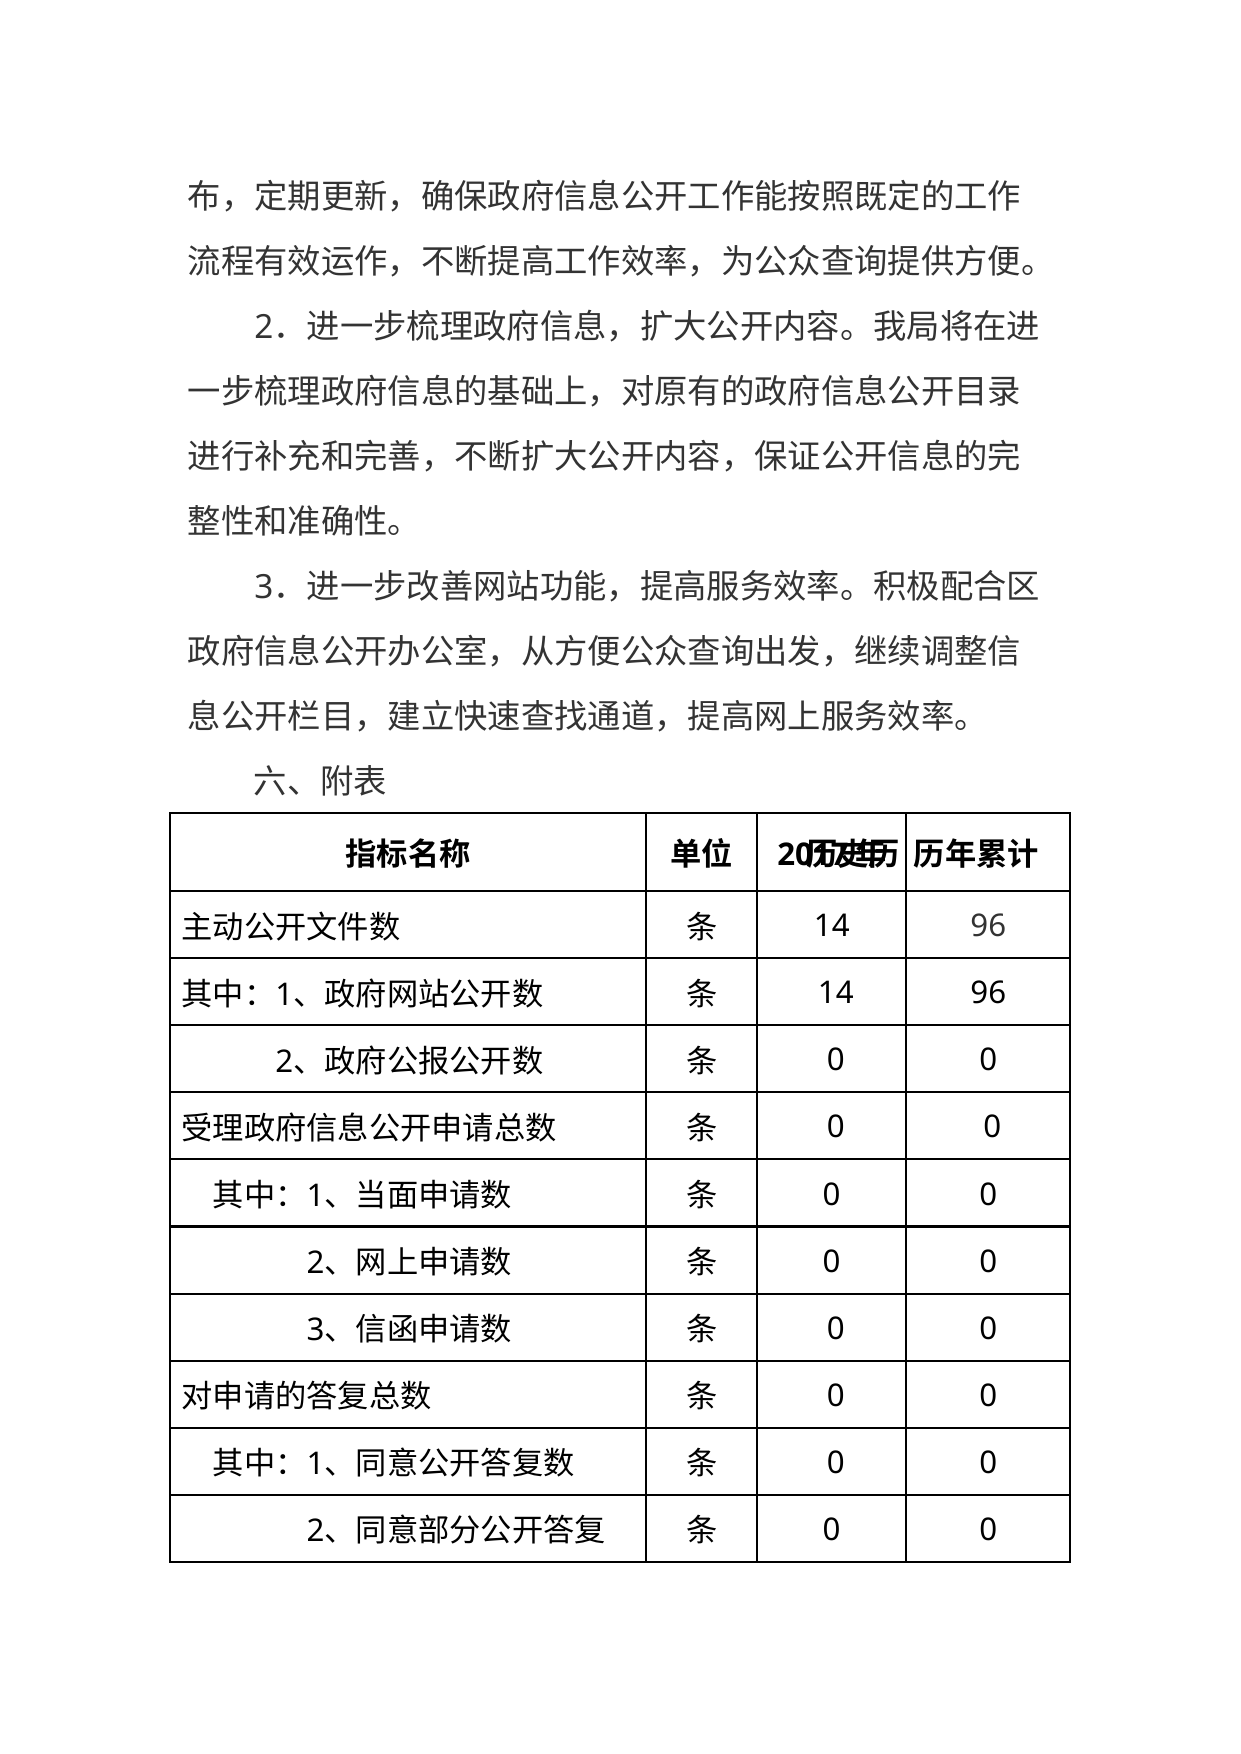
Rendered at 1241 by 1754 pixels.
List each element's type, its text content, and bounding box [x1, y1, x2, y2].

table_cell 0 [907, 1160, 1069, 1225]
table_cell 0 [758, 1295, 905, 1359]
table_cell 条 [647, 892, 756, 957]
table_cell 条 [647, 1228, 756, 1292]
table_cell 0 [907, 1496, 1069, 1561]
text 2．进一步梳理政府信息，扩大公开内容。我局将在进一步梳理政府信息的基础上，对原有的政府信息公开目录进行补充和完善，不断扩大公开内容，保证公开信息的完整性和准确性。 [187, 292, 1053, 552]
table_cell 14 [758, 892, 905, 957]
table_cell 0 [758, 1496, 905, 1561]
table_cell 0 [907, 1026, 1069, 1091]
table_cell 2、政府公报公开数 [171, 1026, 645, 1091]
table_cell 0 [907, 1228, 1069, 1292]
table_cell 条 [647, 1496, 756, 1561]
table_cell 受理政府信息公开申请总数 [171, 1093, 645, 1158]
table_cell 其中：1、同意公开答复数 [171, 1429, 645, 1494]
table_cell 0 [758, 1026, 905, 1091]
table_cell 其中：1、政府网站公开数 [171, 959, 645, 1024]
table_cell 条 [647, 1429, 756, 1494]
table_cell 其中：1、当面申请数 [171, 1160, 645, 1225]
table_cell 96 [907, 892, 1069, 957]
table_cell 条 [647, 1160, 756, 1225]
table_cell 14 [758, 959, 905, 1024]
table_cell 2、网上申请数 [171, 1228, 645, 1292]
table_cell 主动公开文件数 [171, 892, 645, 957]
table_cell 条 [647, 1362, 756, 1427]
text 3．进一步改善网站功能，提高服务效率。积极配合区政府信息公开办公室，从方便公众查询出发，继续调整信息公开栏目，建立快速查找通道，提高网上服务效率。 [187, 552, 1053, 747]
table_cell 3、信函申请数 [171, 1295, 645, 1359]
table_cell 条 [647, 959, 756, 1024]
table_header 单位 [647, 814, 756, 890]
table_cell 0 [758, 1429, 905, 1494]
table_cell 0 [907, 1362, 1069, 1427]
table_cell 0 [758, 1362, 905, 1427]
table_cell 0 [758, 1160, 905, 1225]
table_cell 96 [907, 959, 1069, 1024]
table_cell 条 [647, 1295, 756, 1359]
table_cell 0 [758, 1093, 905, 1158]
table_header 历史历 历年累计 [907, 814, 1069, 890]
table_cell 对申请的答复总数 [171, 1362, 645, 1427]
text 六、附表 [187, 747, 1053, 812]
table_cell 0 [907, 1093, 1069, 1158]
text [187, 162, 1053, 292]
table_cell 2、同意部分公开答复数 [171, 1496, 645, 1561]
table_cell 0 [907, 1429, 1069, 1494]
table_header 指标名称 [171, 814, 645, 890]
table_cell 0 [907, 1295, 1069, 1359]
table_cell 0 [758, 1228, 905, 1292]
table_cell 条 [647, 1026, 756, 1091]
table_header 2017年 [758, 814, 905, 890]
table_cell 条 [647, 1093, 756, 1158]
